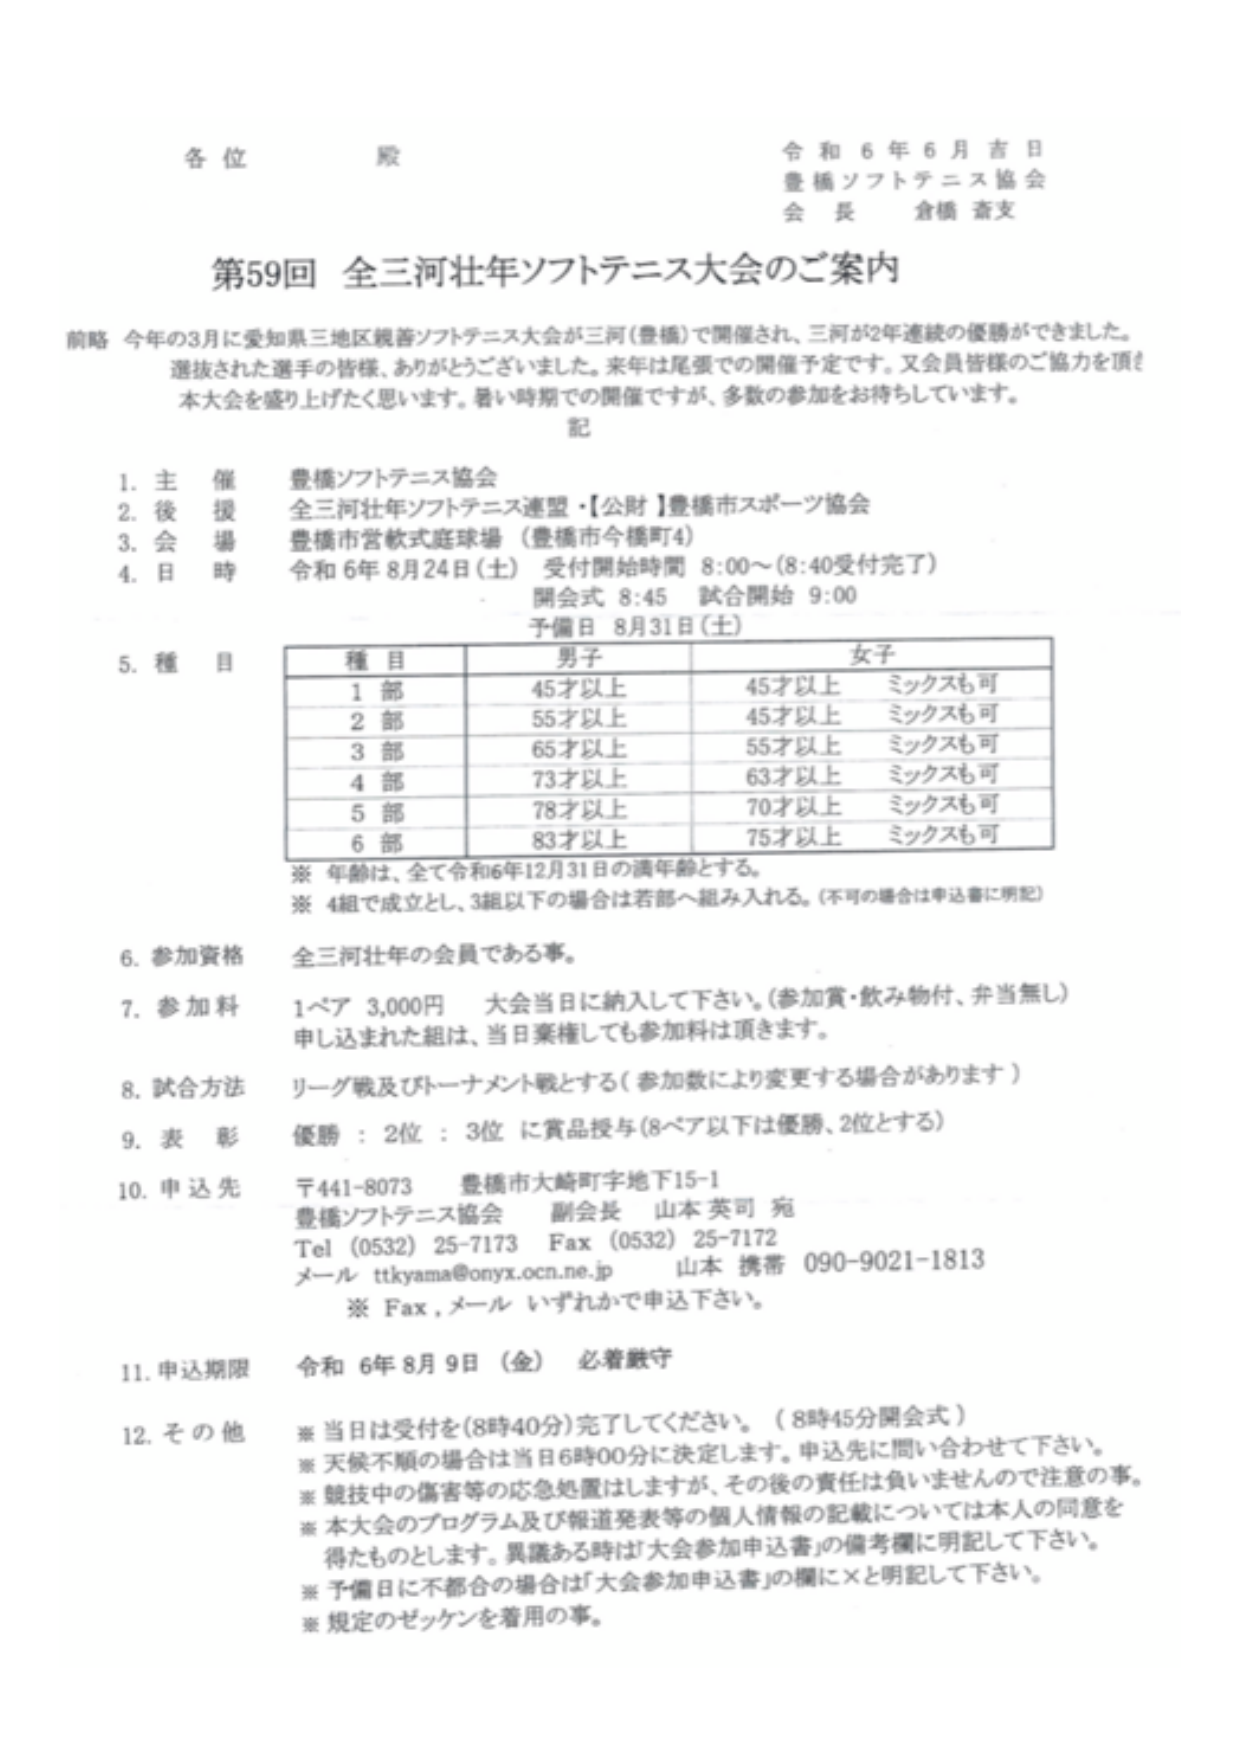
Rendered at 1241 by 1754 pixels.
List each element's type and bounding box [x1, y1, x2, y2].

picture [59, 117, 1181, 1668]
